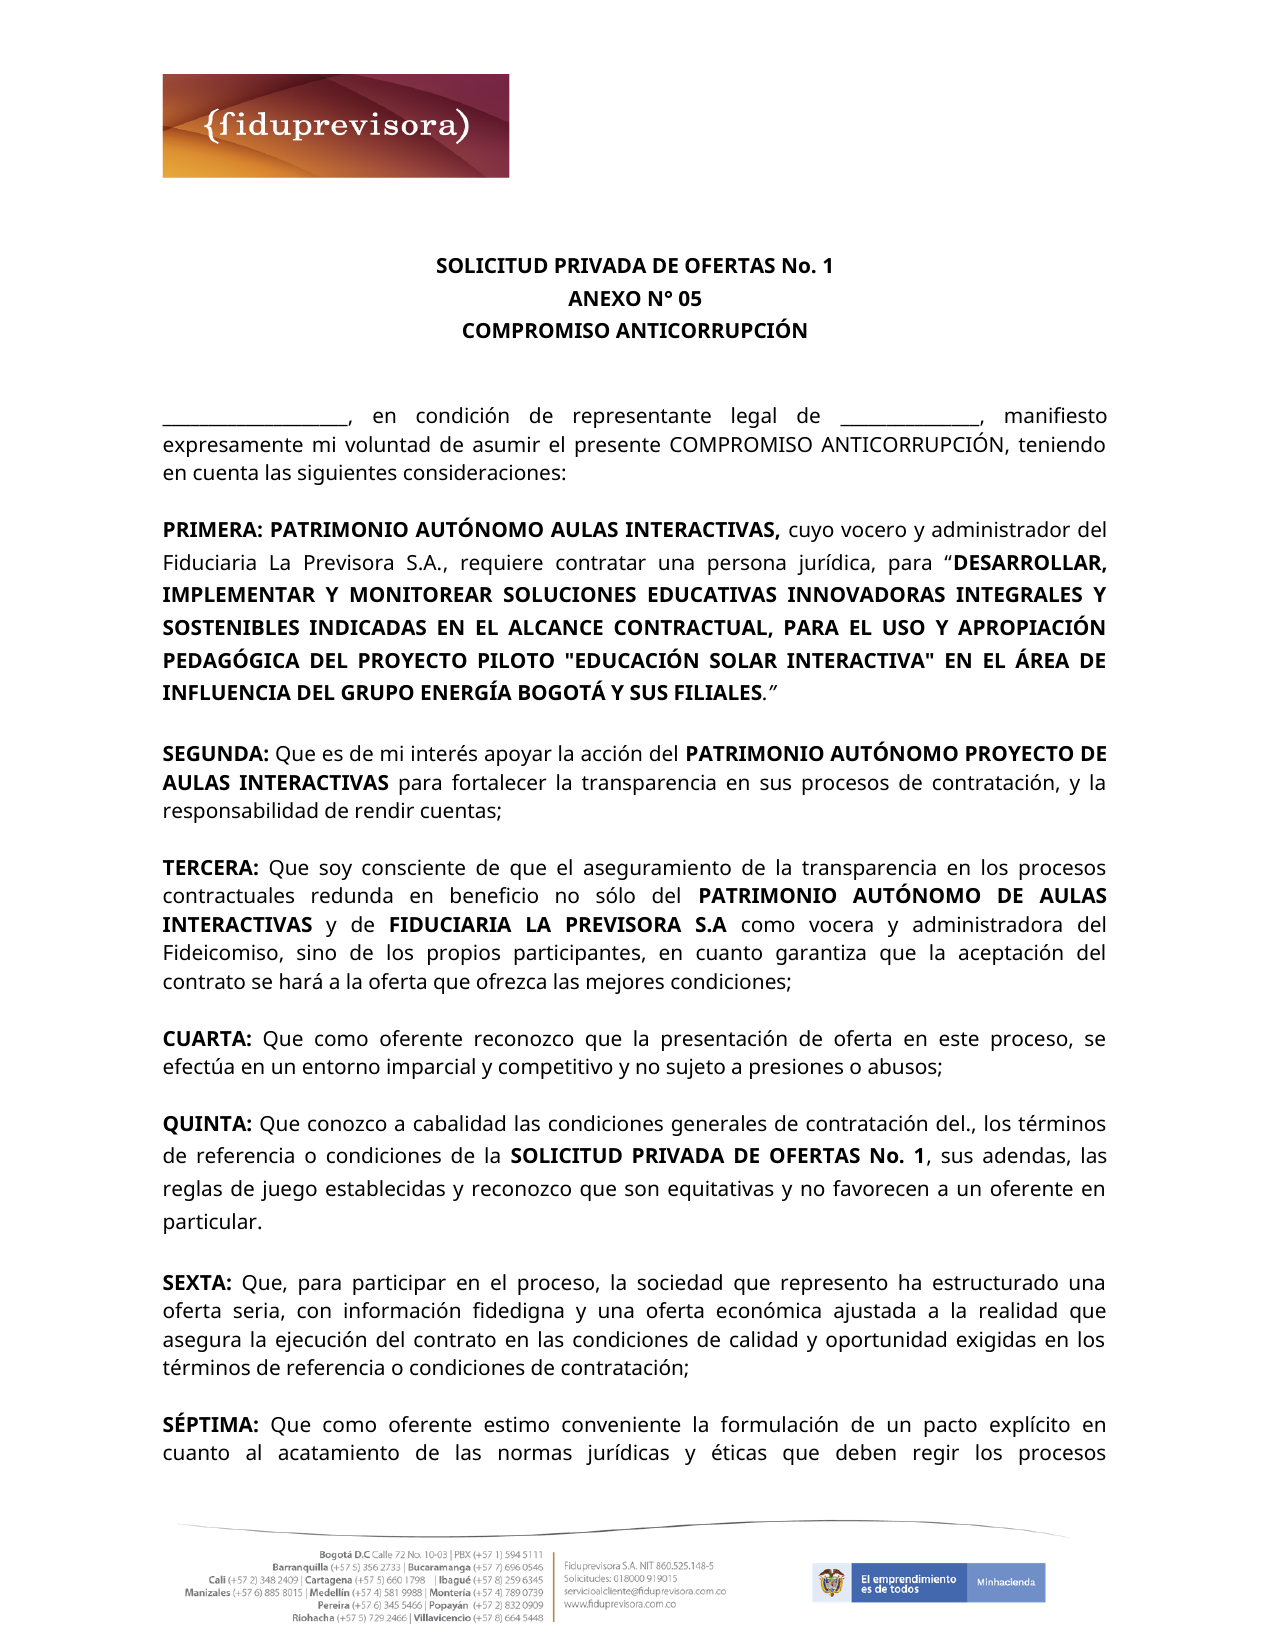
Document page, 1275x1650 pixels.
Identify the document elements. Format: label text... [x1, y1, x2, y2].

text PRIMERA: PATRIMONIO AUTÓNOMO AULAS INTERACTIVAS, cuyo vocero y administrador del Fiduciaria La Previsora S.A., requiere contratar una persona jurídica, para “DESARROLLAR, IMPLEMENTAR Y MONITOREAR SOLUCIONES EDUCATIVAS INNOVADORAS INTEGRALES Y SOSTENIBLES INDICADAS EN EL ALCANCE CONTRACTUAL, PARA EL USO Y APROPIACIÓN PEDAGÓGICA DEL PROYECTO PILOTO "EDUCACIÓN SOLAR INTERACTIVA" EN EL ÁREA DE INFLUENCIA DEL GRUPO ENERGÍA BOGOTÁ Y SUS FILIALES.” [162, 515, 1107, 707]
text CUARTA: Que como oferente reconozco que la presentación de oferta en este proceso, se efectúa en un entorno imparcial y competitivo y no sujeto a presiones o abusos; [162, 1024, 1107, 1081]
picture [162, 74, 510, 178]
picture [162, 1506, 1084, 1642]
text SEXTA: Que, para participar en el proceso, la sociedad que represento ha estructurado una oferta seria, con información fidedigna y una oferta económica ajustada a la realidad que asegura la ejecución del contrato en las condiciones de calidad y oportunidad exigidas en los términos de referencia o condiciones de contratación; [162, 1268, 1107, 1382]
text SEGUNDA: Que es de mi interés apoyar la acción del PATRIMONIO AUTÓNOMO PROYECTO DE AULAS INTERACTIVAS para fortalecer la transparencia en sus procesos de contratación, y la responsabilidad de rendir cuentas; [162, 739, 1107, 825]
text ____________________, en condición de representante legal de _______________, manifiesto expresamente mi voluntad de asumir el presente COMPROMISO ANTICORRUPCIÓN, teniendo en cuenta las siguientes consideraciones: [162, 402, 1107, 487]
text TERCERA: Que soy consciente de que el aseguramiento de la transparencia en los procesos contractuales redunda en beneficio no sólo del PATRIMONIO AUTÓNOMO DE AULAS INTERACTIVAS y de FIDUCIARIA LA PREVISORA S.A como vocera y administradora del Fideicomiso, sino de los propios participantes, en cuanto garantiza que la aceptación del contrato se hará a la oferta que ofrezca las mejores condiciones; [162, 853, 1107, 995]
text QUINTA: Que conozco a cabalidad las condiciones generales de contratación del., los términos de referencia o condiciones de la SOLICITUD PRIVADA DE OFERTAS No. 1, sus adendas, las reglas de juego establecidas y reconozco que son equitativas y no favorecen a un oferente en particular. [162, 1109, 1107, 1235]
subtitle ANEXO N° 05 [162, 284, 1107, 312]
text SOLICITUD PRIVADA DE OFERTAS No. 1 [162, 251, 1107, 279]
text COMPROMISO ANTICORRUPCIÓN [162, 316, 1107, 345]
